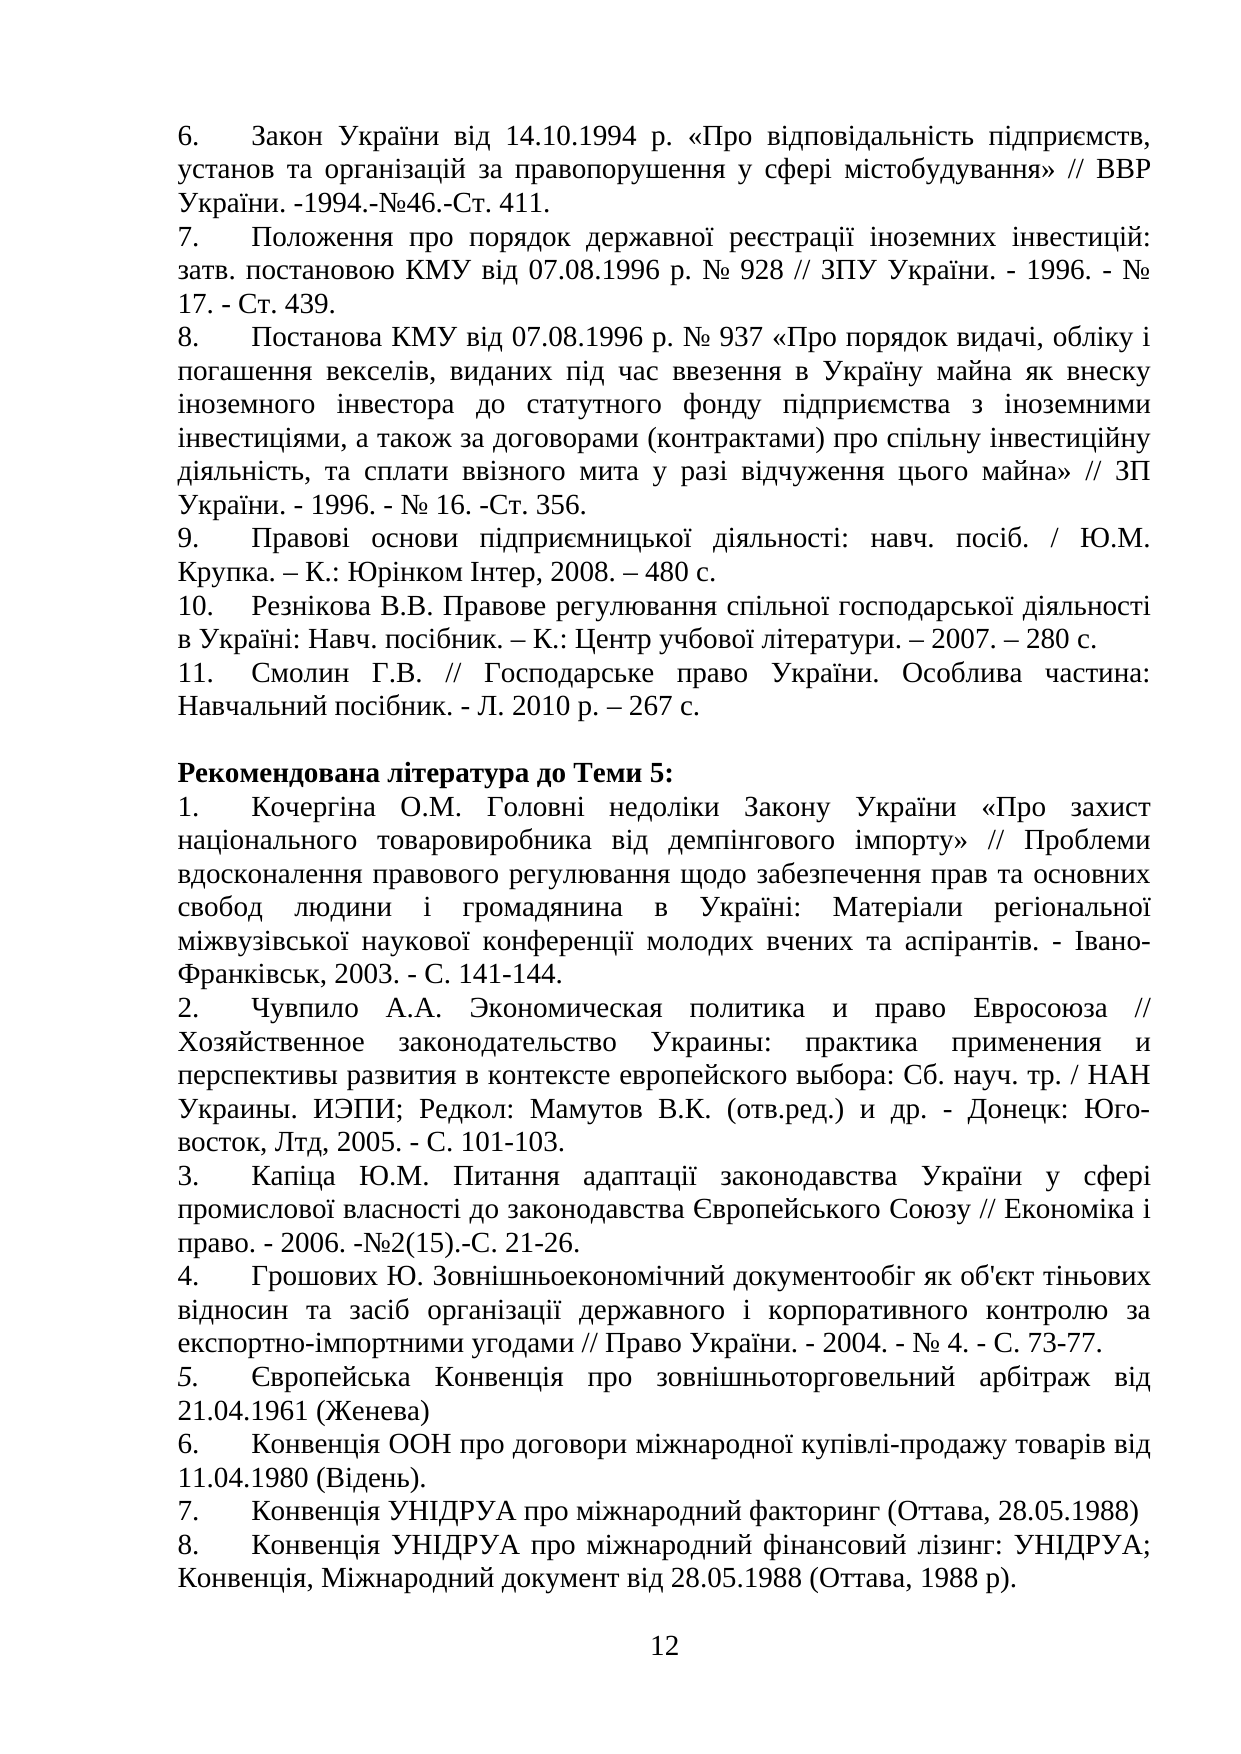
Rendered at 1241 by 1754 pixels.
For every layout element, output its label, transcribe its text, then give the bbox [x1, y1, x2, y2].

list Конвенція УНІДРУА про міжнародний факторинг (Оттава, 28.05.1988) [177, 1493, 1152, 1527]
list Закон України від 14.10.1994 р. «Про відповідальність підприємств, установ та організацій за правопорушення у сфері містобудування» // ВВР України. -1994.-№46.-Ст. 411. [177, 118, 1152, 219]
list Європейська Конвенція про зовнішньоторговельний арбітраж від 21.04.1961 (Женева) [177, 1359, 1152, 1426]
list Резнікова В.В. Правове регулювання спільної господарської діяльності в Україні: Навч. посібник. – К.: Центр учбової літератури. – 2007. – 280 с. [177, 588, 1152, 655]
list Постанова КМУ від 07.08.1996 р. № 937 «Про порядок видачі, обліку і погашення векселів, виданих під час ввезення в Україну майна як внеску іноземного інвестора до статутного фонду підприємства з іноземними інвестиціями, а також за договорами (контрактами) про спільну інвестиційну діяльність, та сплати ввізного мита у разі відчуження цього майна» // ЗП України. - 1996. - № 16. -Ст. 356. [177, 319, 1152, 521]
list Капіца Ю.М. Питання адаптації законодавства України у сфері промислової власності до законодавства Європейського Союзу // Економіка і право. - 2006. -№2(15).-С. 21-26. [177, 1158, 1152, 1258]
list Конвенція УНІДРУА про міжнародний фінансовий лізинг: УНІДРУА; Конвенція, Міжнародний документ від 28.05.1988 (Оттава, 1988 р). [177, 1527, 1152, 1594]
list Чувпило A.A. Экономическая политика и право Евросоюза // Хозяйственное законодательство Украины: практика применения и перспективы развития в контексте европейского выбора: Сб. науч. тр. / HAH Украины. ИЭПИ; Редкол: Мамутов В.К. (отв.ред.) и др. - Донецк: Юго-восток, Лтд, 2005. - С. 101-103. [177, 990, 1152, 1158]
list Смолин Г.В. // Господарське право України. Особлива частина: Навчальний посібник. - Л. 2010 р. – 267 с. [177, 655, 1152, 722]
list Грошових Ю. Зовнішньоекономічний документообіг як об'єкт тіньових відносин та засіб організації державного і корпоративного контролю за експортно-імпортними угодами // Право України. - 2004. - № 4. - С. 73-77. [177, 1258, 1152, 1359]
list Конвенція ООН про договори міжнародної купівлі-продажу товарів від 11.04.1980 (Відень). [177, 1426, 1152, 1493]
list Правові основи підприємницької діяльності: навч. посіб. / Ю.М. Крупка. – К.: Юрінком Інтер, 2008. – 480 с. [177, 521, 1152, 588]
list Положення про порядок державної реєстрації іноземних інвестицій: затв. постановою КМУ від 07.08.1996 р. № 928 // ЗПУ України. - 1996. - № 17. - Ст. 439. [177, 219, 1152, 319]
text Рекомендована література до Теми 5: [177, 755, 1152, 789]
list Кочергіна О.М. Головні недоліки Закону України «Про захист національного товаровиробника від демпінгового імпорту» // Проблеми вдосконалення правового регулювання щодо забезпечення прав та основних свобод людини і громадянина в Україні: Матеріали регіональної міжвузівської наукової конференції молодих вчених та аспірантів. - Івано-Франківськ, 2003. - С. 141-144. [177, 789, 1152, 990]
